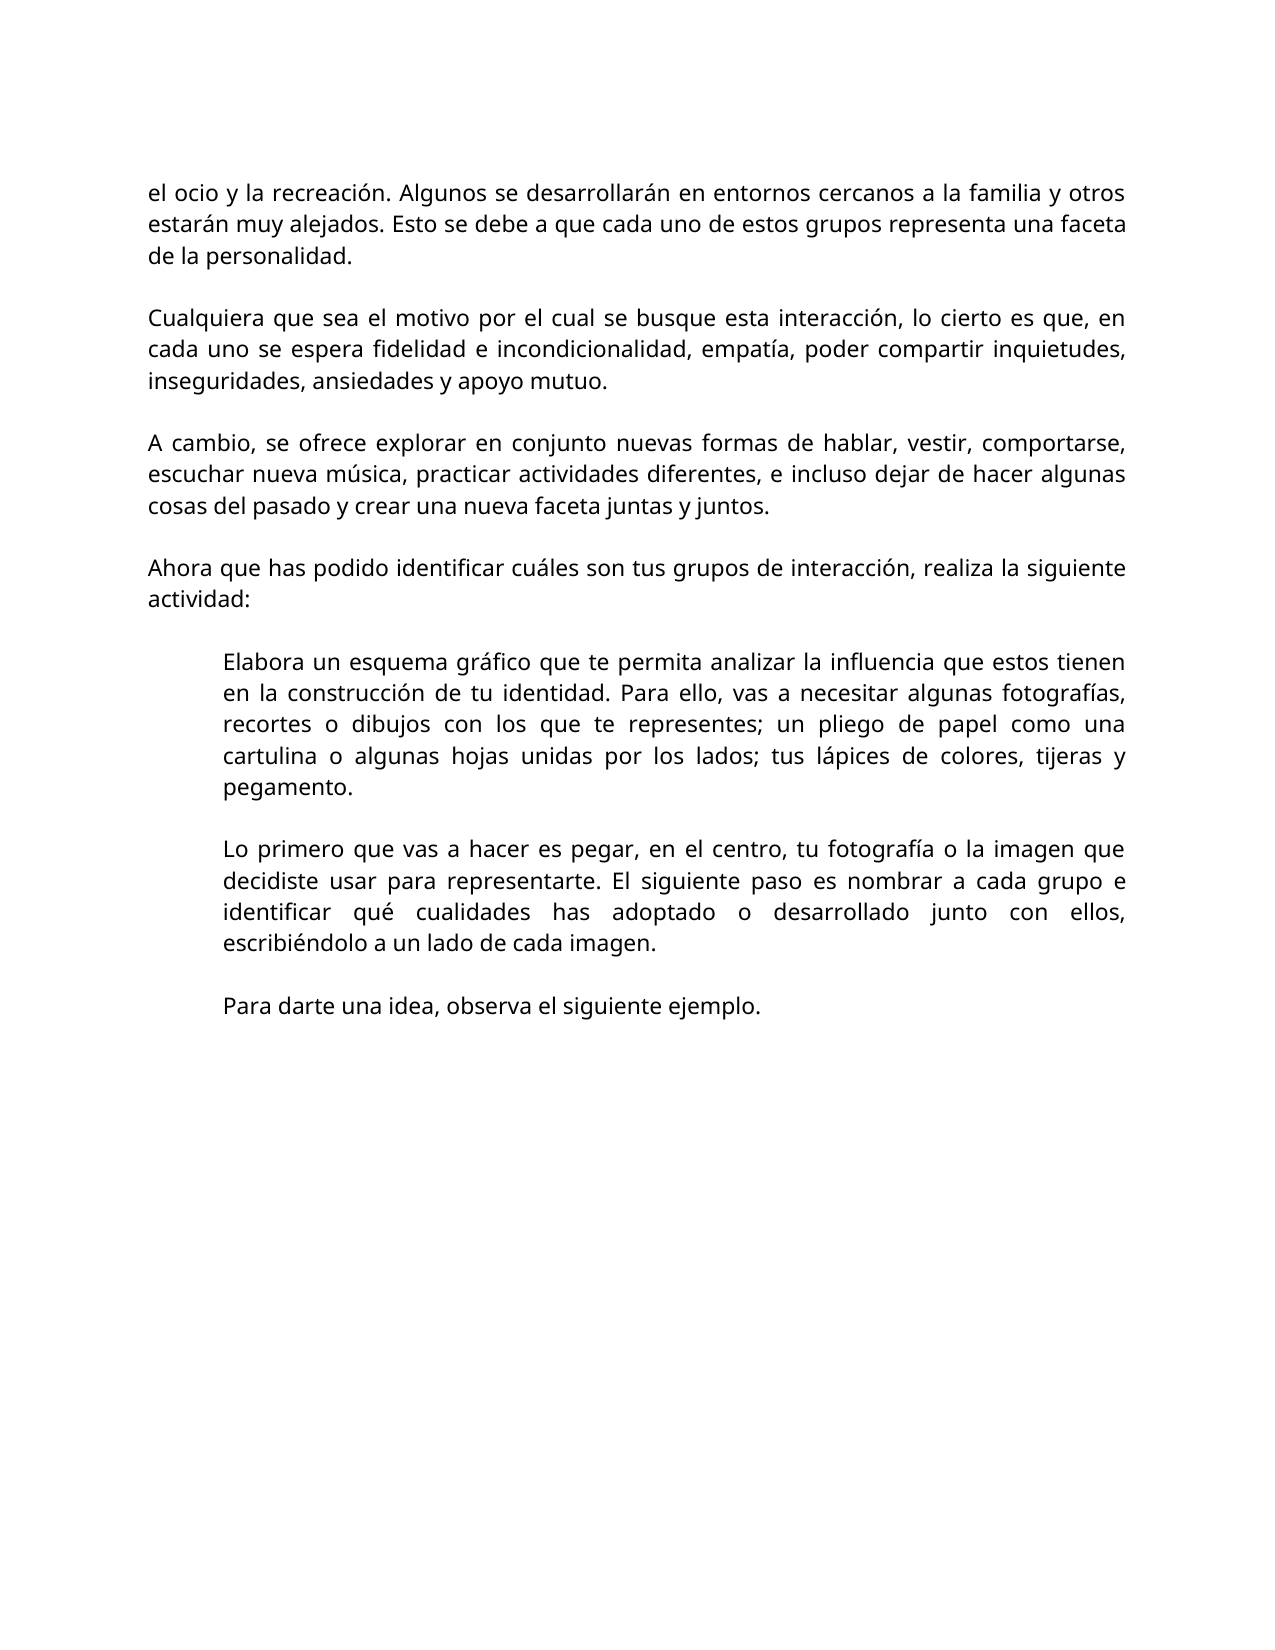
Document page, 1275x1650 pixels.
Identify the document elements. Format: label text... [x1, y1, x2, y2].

text Para darte una idea, observa el siguiente ejemplo. [223, 990, 1127, 1021]
text Ahora que has podido identificar cuáles son tus grupos de interacción, realiza la siguiente actividad: [148, 552, 1127, 615]
text A cambio, se ofrece explorar en conjunto nuevas formas de hablar, vestir, comportarse, escuchar nueva música, practicar actividades diferentes, e incluso dejar de hacer algunas cosas del pasado y crear una nueva faceta juntas y juntos. [148, 427, 1127, 521]
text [148, 177, 1127, 271]
text Lo primero que vas a hacer es pegar, en el centro, tu fotografía o la imagen que decidiste usar para representarte. El siguiente paso es nombrar a cada grupo e identificar qué cualidades has adoptado o desarrollado junto con ellos, escribiéndolo a un lado de cada imagen. [223, 833, 1127, 958]
text Cualquiera que sea el motivo por el cual se busque esta interacción, lo cierto es que, en cada uno se espera fidelidad e incondicionalidad, empatía, poder compartir inquietudes, inseguridades, ansiedades y apoyo mutuo. [148, 302, 1127, 396]
text Elabora un esquema gráfico que te permita analizar la influencia que estos tienen en la construcción de tu identidad. Para ello, vas a necesitar algunas fotografías, recortes o dibujos con los que te representes; un pliego de papel como una cartulina o algunas hojas unidas por los lados; tus lápices de colores, tijeras y pegamento. [223, 646, 1127, 802]
